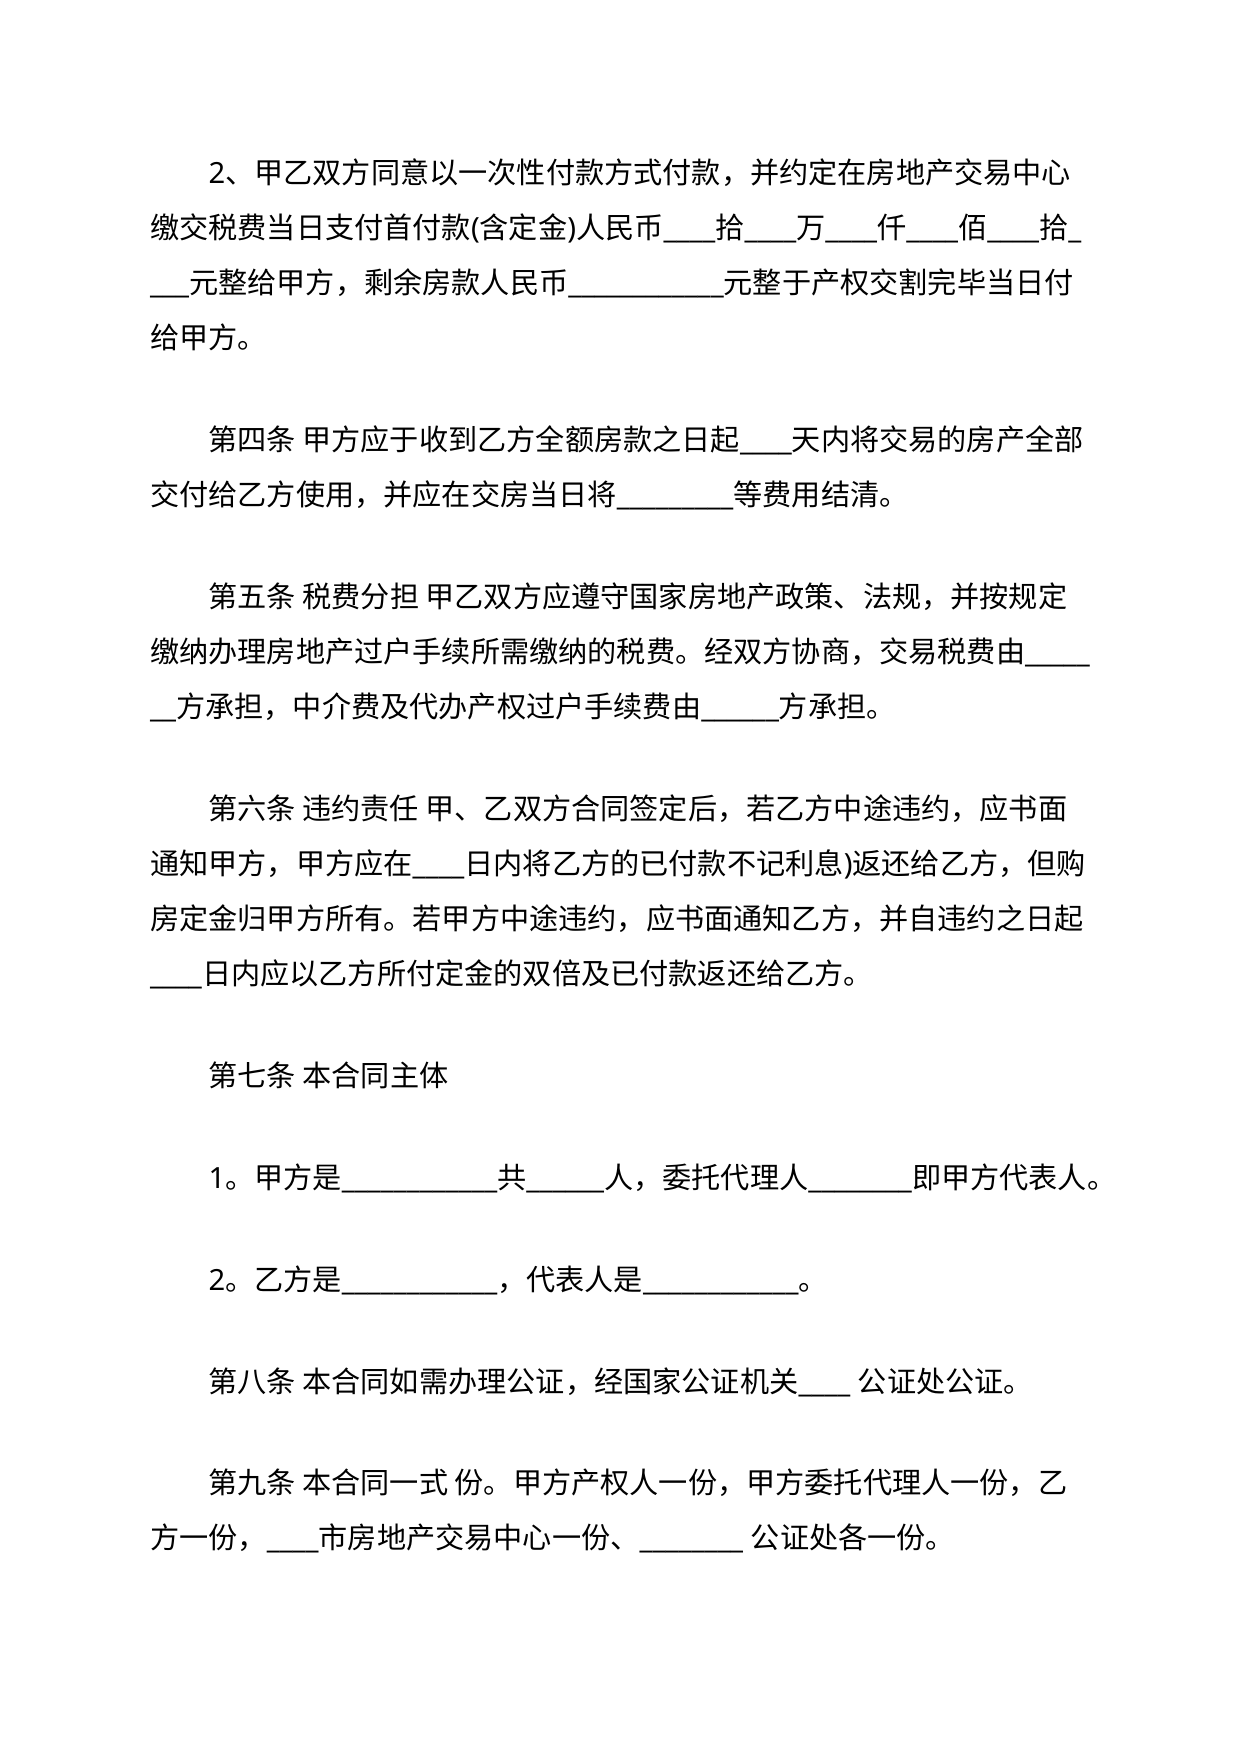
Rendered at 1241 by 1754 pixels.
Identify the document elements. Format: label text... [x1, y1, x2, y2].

text 第九条 本合同一式 份。甲方产权人一份，甲方委托代理人一份，乙方一份，____市房地产交易中心一份、________ 公证处各一份。 [150, 1460, 1090, 1557]
text 第四条 甲方应于收到乙方全额房款之日起____天内将交易的房产全部交付给乙方使用，并应在交房当日将_________等费用结清。 [150, 417, 1090, 514]
text 第七条 本合同主体 [150, 1052, 1090, 1095]
text 第六条 违约责任 甲、乙双方合同签定后，若乙方中途违约，应书面通知甲方，甲方应在____日内将乙方的已付款不记利息)返还给乙方，但购房定金归甲方所有。若甲方中途违约，应书面通知乙方，并自违约之日起____日内应以乙方所付定金的双倍及已付款返还给乙方。 [150, 786, 1090, 993]
text 第五条 税费分担 甲乙双方应遵守国家房地产政策、法规，并按规定缴纳办理房地产过户手续所需缴纳的税费。经双方协商，交易税费由_______方承担，中介费及代办产权过户手续费由______方承担。 [150, 574, 1090, 726]
text 1。甲方是____________共______人，委托代理人________即甲方代表人。 [150, 1154, 1090, 1197]
text 第八条 本合同如需办理公证，经国家公证机关____ 公证处公证。 [150, 1358, 1090, 1401]
text 2。乙方是____________，代表人是____________。 [150, 1256, 1090, 1298]
text 2、甲乙双方同意以一次性付款方式付款，并约定在房地产交易中心缴交税费当日支付首付款(含定金)人民币____拾____万____仟____佰____拾____元整给甲方，剩余房款人民币____________元整于产权交割完毕当日付给甲方。 [150, 150, 1090, 357]
